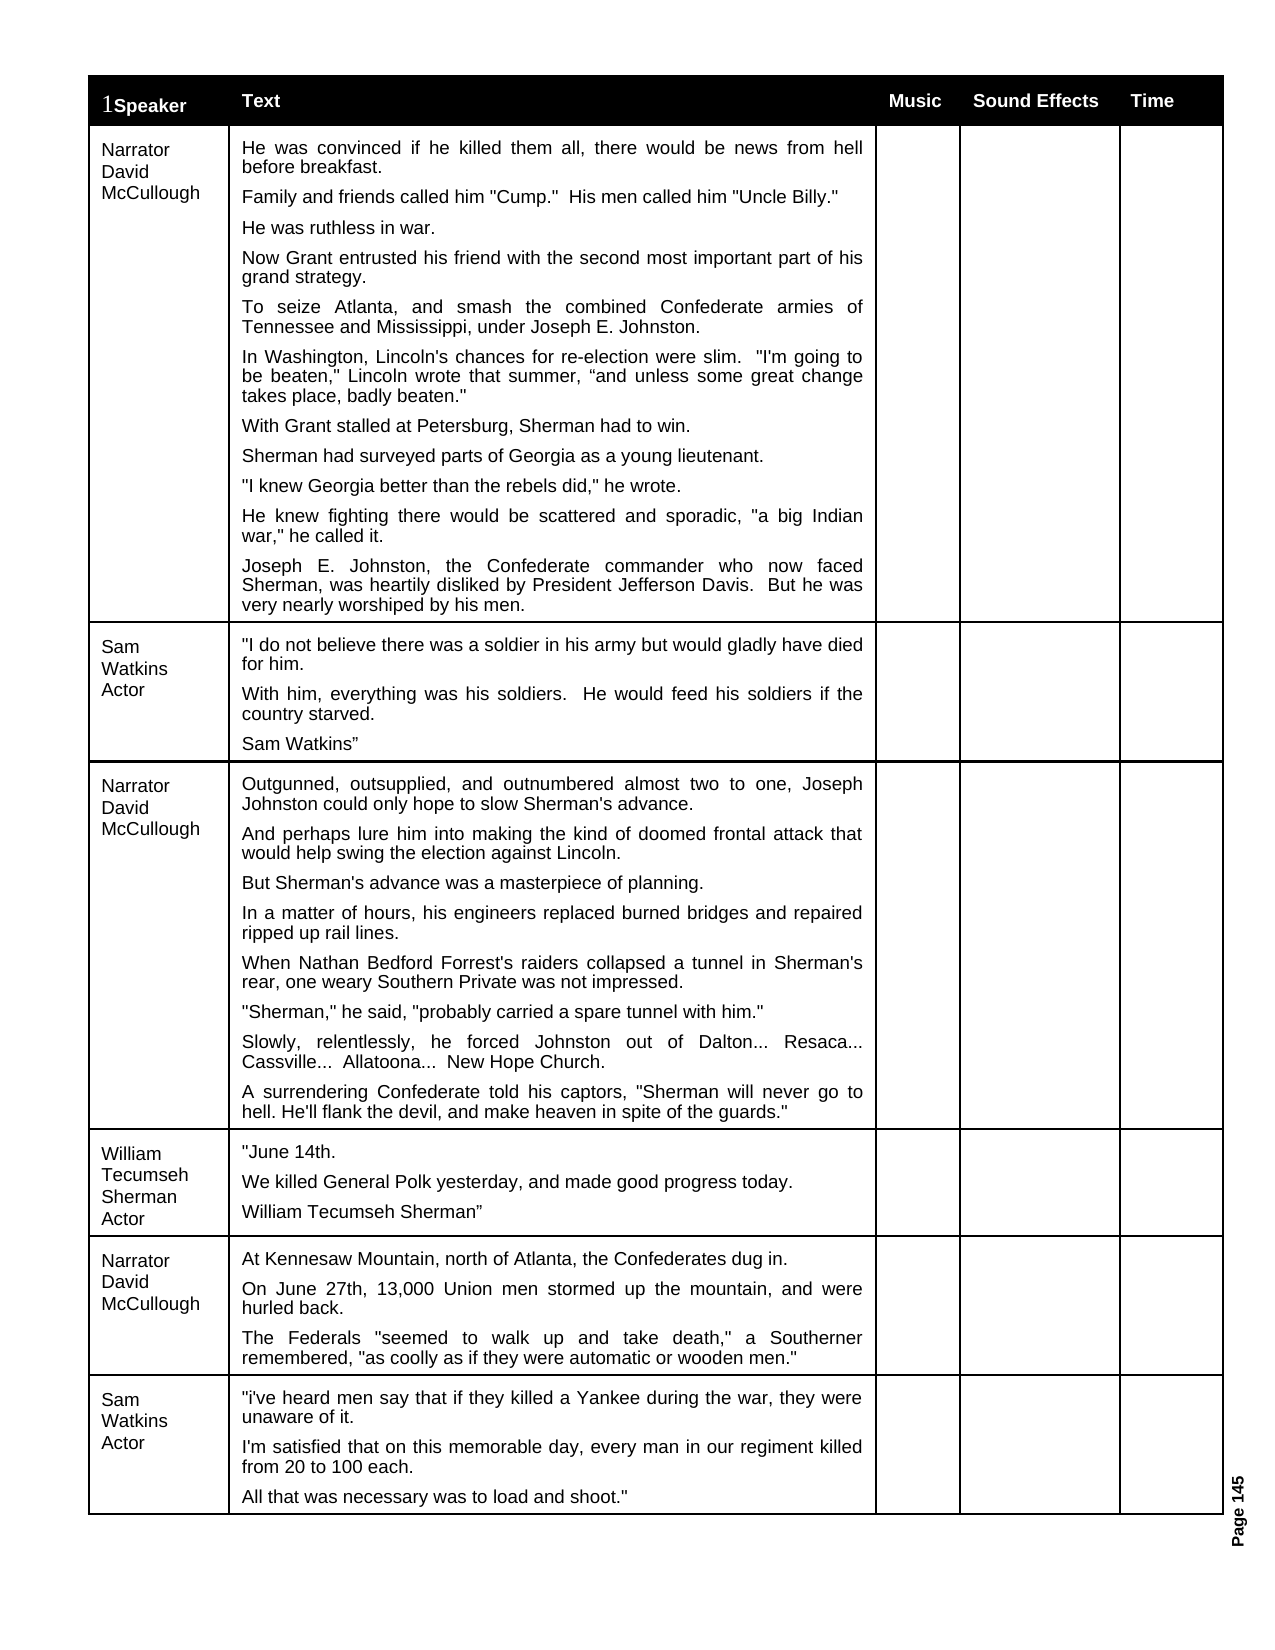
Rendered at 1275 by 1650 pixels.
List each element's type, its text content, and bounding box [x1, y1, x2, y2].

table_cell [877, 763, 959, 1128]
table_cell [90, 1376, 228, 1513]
table_header Music [877, 77, 959, 124]
table_header Sound Effects [961, 77, 1119, 124]
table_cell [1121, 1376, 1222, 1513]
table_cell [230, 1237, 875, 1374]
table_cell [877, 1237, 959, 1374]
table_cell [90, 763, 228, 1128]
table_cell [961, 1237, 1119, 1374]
table_header Speaker [90, 77, 228, 124]
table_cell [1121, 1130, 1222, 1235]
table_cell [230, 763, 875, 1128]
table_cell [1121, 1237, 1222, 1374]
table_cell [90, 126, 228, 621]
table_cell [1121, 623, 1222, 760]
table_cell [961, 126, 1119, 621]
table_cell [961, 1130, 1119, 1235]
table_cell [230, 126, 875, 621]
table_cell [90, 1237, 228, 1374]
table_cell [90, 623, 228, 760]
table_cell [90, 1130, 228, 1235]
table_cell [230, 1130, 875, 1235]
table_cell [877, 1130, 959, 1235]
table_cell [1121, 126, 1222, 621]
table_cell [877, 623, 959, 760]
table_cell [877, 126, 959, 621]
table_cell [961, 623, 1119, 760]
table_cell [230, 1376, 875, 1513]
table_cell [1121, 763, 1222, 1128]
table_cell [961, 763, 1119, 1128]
table_header Text [230, 77, 875, 124]
table_header Time [1121, 77, 1222, 124]
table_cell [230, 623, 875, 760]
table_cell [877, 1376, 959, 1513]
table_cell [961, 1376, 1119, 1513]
